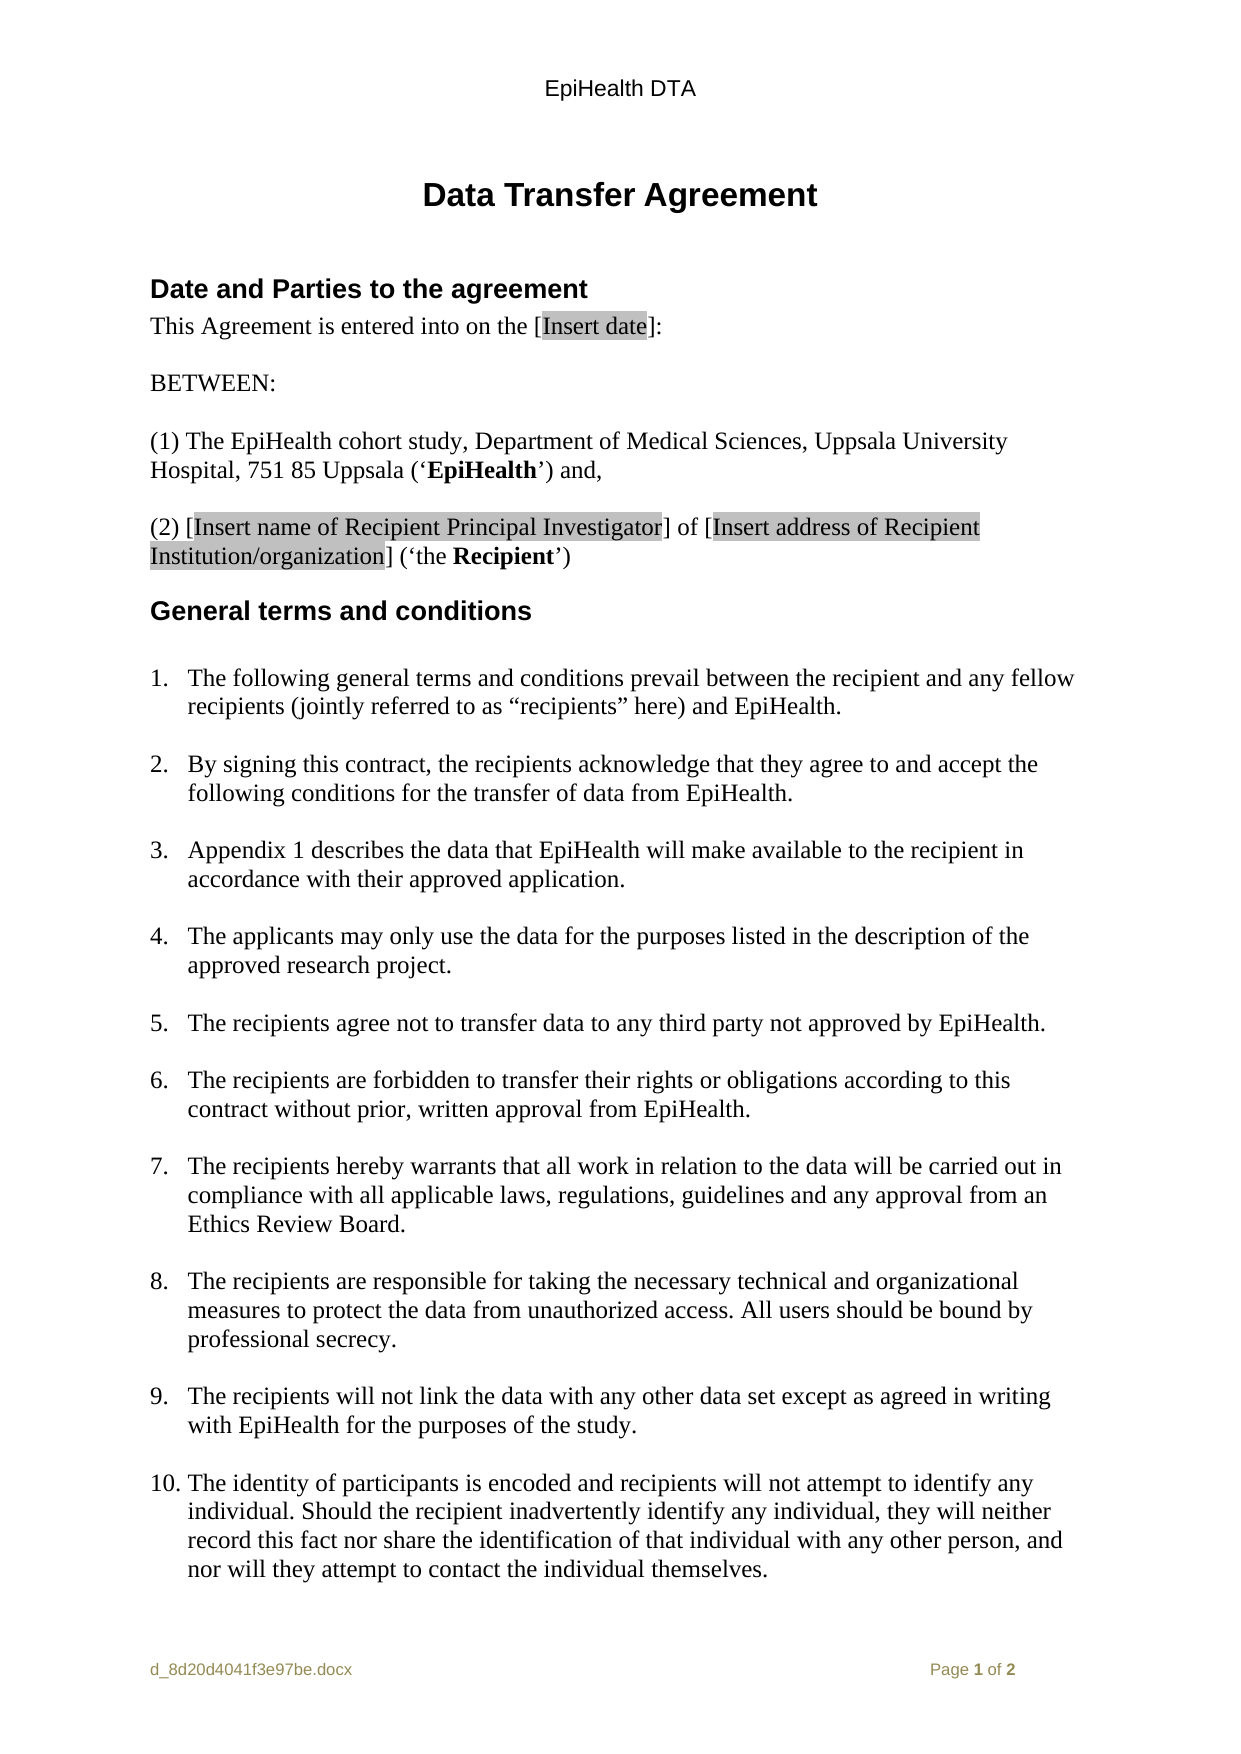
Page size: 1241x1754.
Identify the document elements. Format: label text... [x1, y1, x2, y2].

list By signing this contract, the recipients acknowledge that they agree to and accept the following conditions for the transfer of data from EpiHealth. [150, 749, 1090, 806]
list The recipients agree not to transfer data to any third party not approved by EpiHealth. [150, 1008, 1090, 1036]
list The recipients will not link the data with any other data set except as agreed in writing with EpiHealth for the purposes of the study. [150, 1381, 1090, 1439]
list The following general terms and conditions prevail between the recipient and any fellow recipients (jointly referred to as “recipients” here) and EpiHealth. [150, 663, 1090, 720]
text BETWEEN: [150, 368, 1090, 397]
list The recipients hereby warrants that all work in relation to the data will be carried out in compliance with all applicable laws, regulations, guidelines and any approval from an Ethics Review Board. [150, 1151, 1090, 1238]
text This Agreement is entered into on the [Insert date]: [647, 311, 1090, 340]
text (1) The EpiHealth cohort study, Department of Medical Sciences, Uppsala University Hospital, 751 85 Uppsala (‘EpiHealth’) and, [150, 426, 1090, 483]
subtitle General terms and conditions [150, 595, 1090, 626]
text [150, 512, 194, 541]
title Data Transfer Agreement [150, 175, 1090, 213]
list The identity of participants is encoded and recipients will not attempt to identify any individual. Should the recipient inadvertently identify any individual, they will neither record this fact nor share the identification of that individual with any other person, and nor will they attempt to contact the individual themselves. [150, 1468, 1090, 1583]
list The applicants may only use the data for the purposes listed in the description of the approved research project. [150, 921, 1090, 979]
text (2) [Insert name of Recipient Principal Investigator] of [Insert address of Recipient Institution/organization] (‘the Recipient’) [385, 512, 1090, 570]
list The recipients are responsible for taking the necessary technical and organizational measures to protect the data from unauthorized access. All users should be bound by professional secrecy. [150, 1266, 1090, 1353]
list Appendix 1 describes the data that EpiHealth will make available to the recipient in accordance with their approved application. [150, 835, 1090, 893]
text This Agreement is entered into on the [Insert date]: [150, 311, 542, 340]
list The recipients are forbidden to transfer their rights or obligations according to this contract without prior, written approval from EpiHealth. [150, 1065, 1090, 1123]
subtitle Date and Parties to the agreement [150, 273, 1090, 305]
